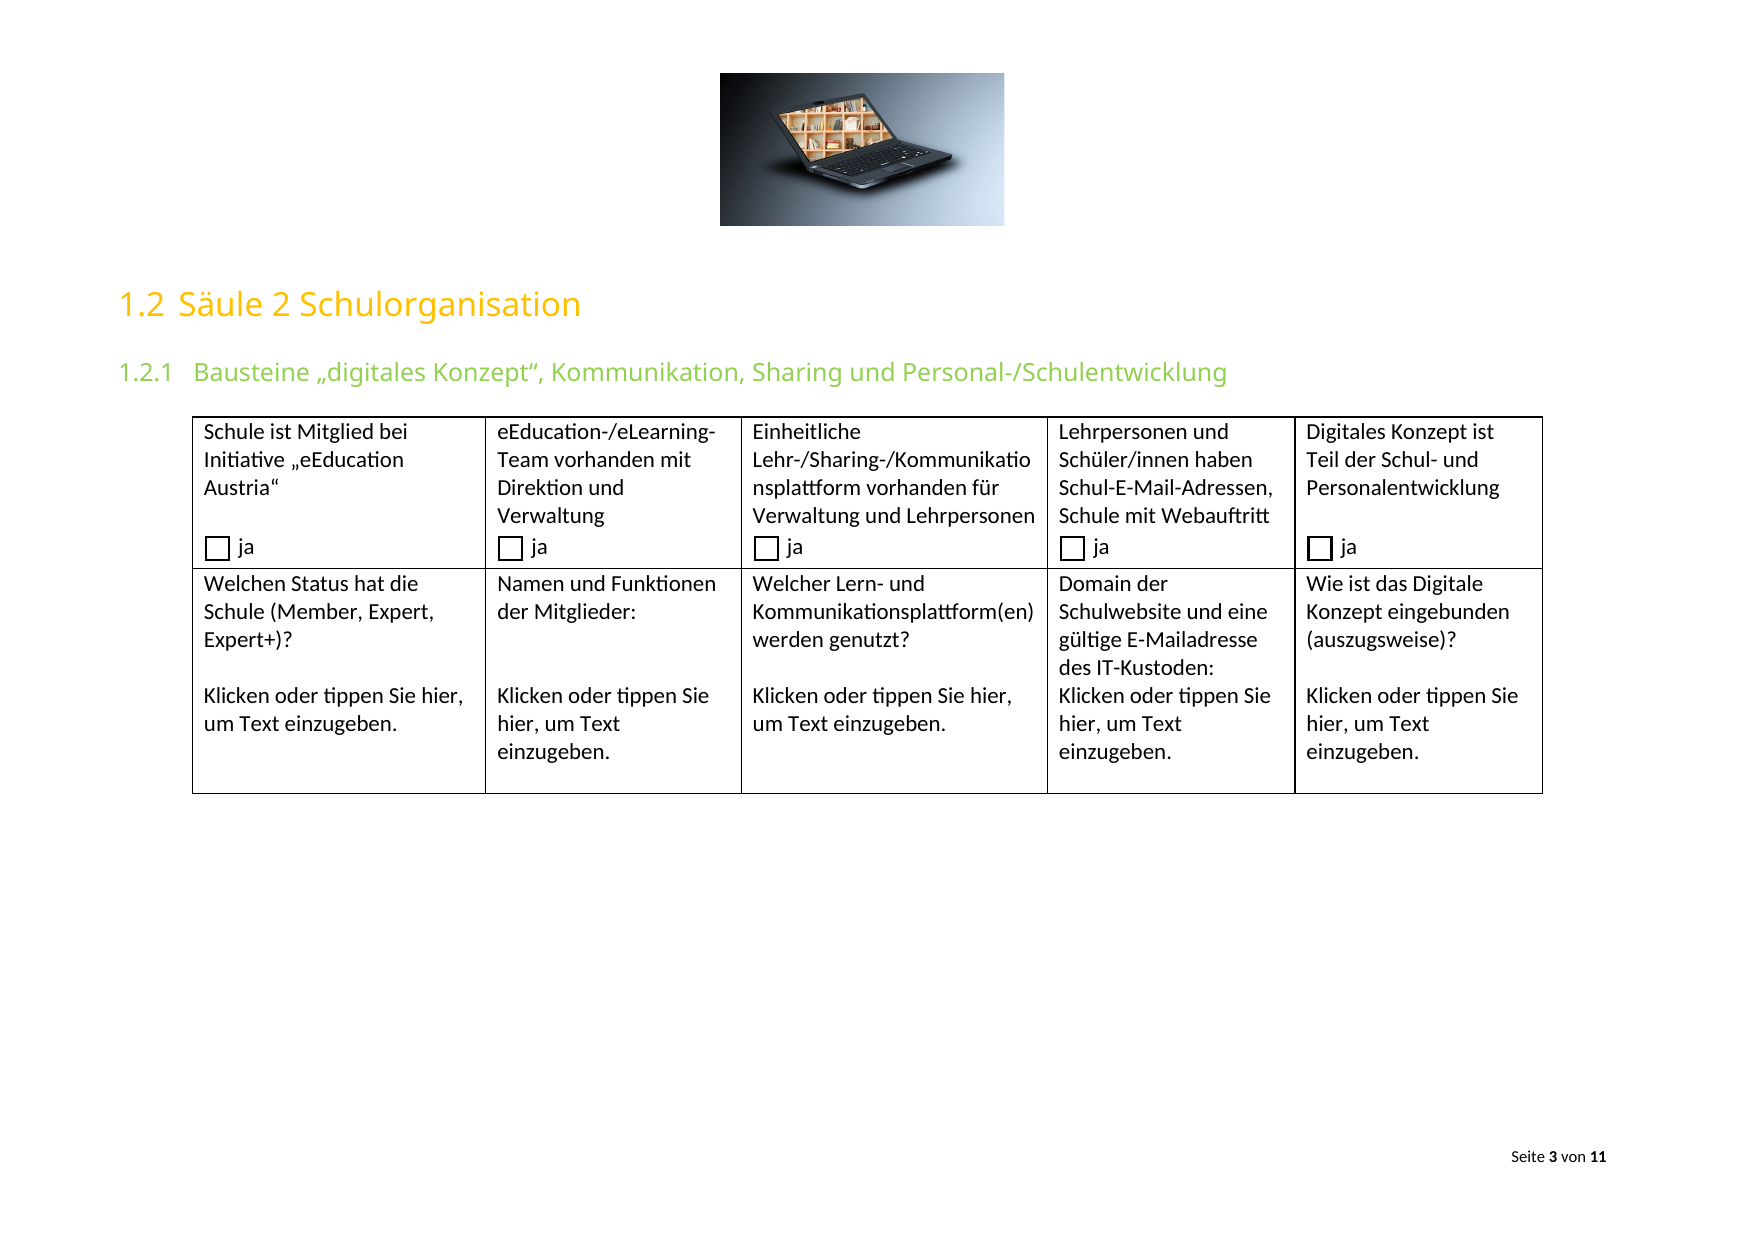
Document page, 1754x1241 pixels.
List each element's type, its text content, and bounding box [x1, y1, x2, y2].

table_header Digitales Konzept ist Teil der Schul- und Personalentwicklung [1296, 418, 1542, 568]
table_cell Namen und Funktionen der Mitglieder: [486, 569, 741, 793]
picture [720, 73, 1005, 226]
table_cell Wie ist das Digitale Konzept eingebunden (auszugsweise)? [1296, 569, 1542, 793]
table_cell Domain der Schulwebsite und eine gültige E-Mailadresse des IT-Kustoden: [1048, 569, 1294, 793]
table_cell Welchen Status hat die Schule (Member, Expert, Expert+)? [193, 569, 485, 793]
table_header Lehrpersonen und Schüler/innen haben Schul-E-Mail-Adressen, Schule mit Webauftritt [1048, 418, 1294, 568]
table_header eEducation-/eLearning-Team vorhanden mit Direktion und Verwaltung [486, 418, 741, 568]
table_header Schule ist Mitglied bei Initiative „eEducation Austria“ [193, 418, 485, 568]
subtitle Säule 2 Schulorganisation [118, 281, 1606, 326]
subtitle Bausteine „digitales Konzept“, Kommunikation, Sharing und Personal-/Schulentwicklung [118, 354, 1606, 389]
table_header Einheitliche Lehr-/Sharing-/Kommunikationsplattform vorhanden für Verwaltung und Lehrpersonen [742, 418, 1047, 568]
table_cell Welcher Lern- und Kommunikationsplattform(en) werden genutzt? [742, 569, 1047, 793]
